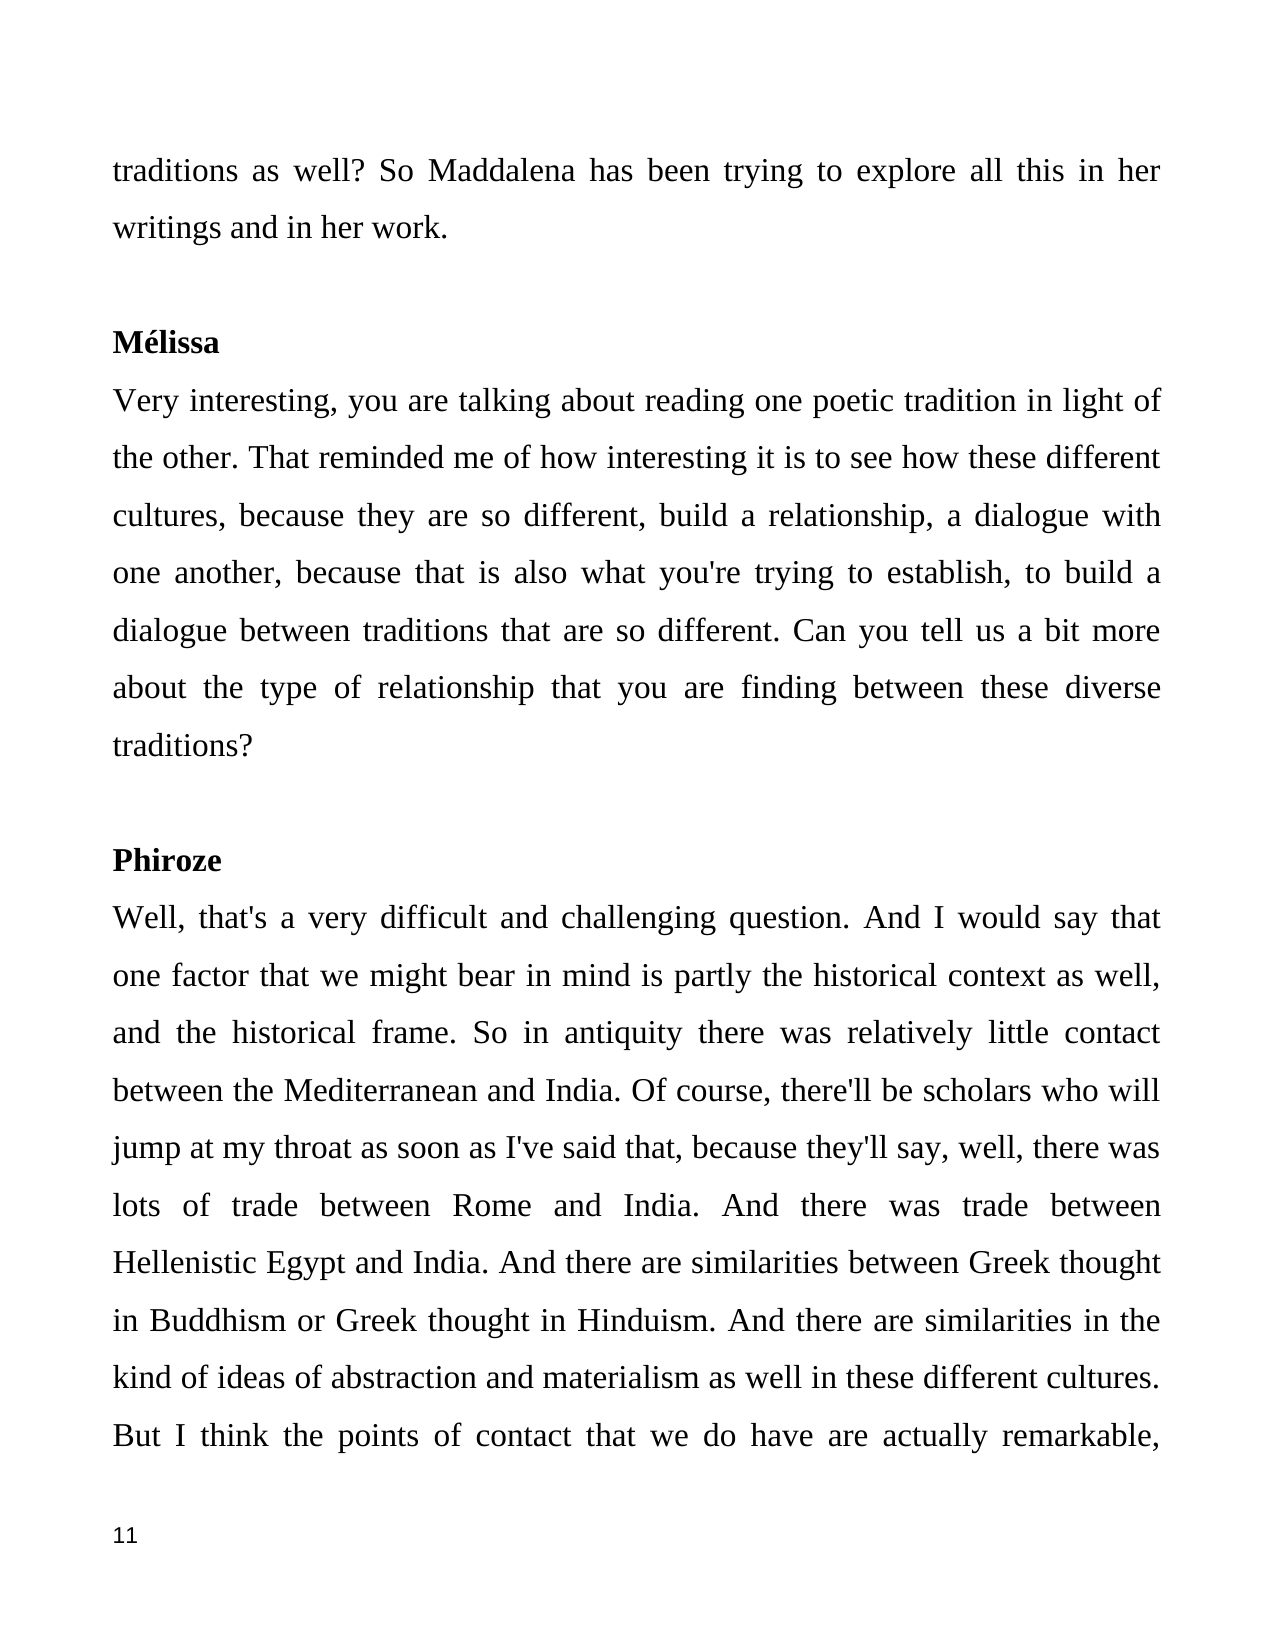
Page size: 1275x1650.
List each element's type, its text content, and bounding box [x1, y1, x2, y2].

text Phiroze [112, 840, 1162, 878]
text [112, 897, 1162, 1453]
text Very interesting, you are talking about reading one poetic tradition in light of the other. That reminded me of how interesting it is to see how these different cultures, because they are so different, build a relationship, a dialogue with one another, because that is also what you're trying to establish, to build a dialogue between traditions that are so different. Can you tell us a bit more about the type of relationship that you are finding between these diverse traditions? [112, 380, 1162, 763]
text Mélissa [112, 322, 1162, 361]
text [112, 150, 1162, 246]
